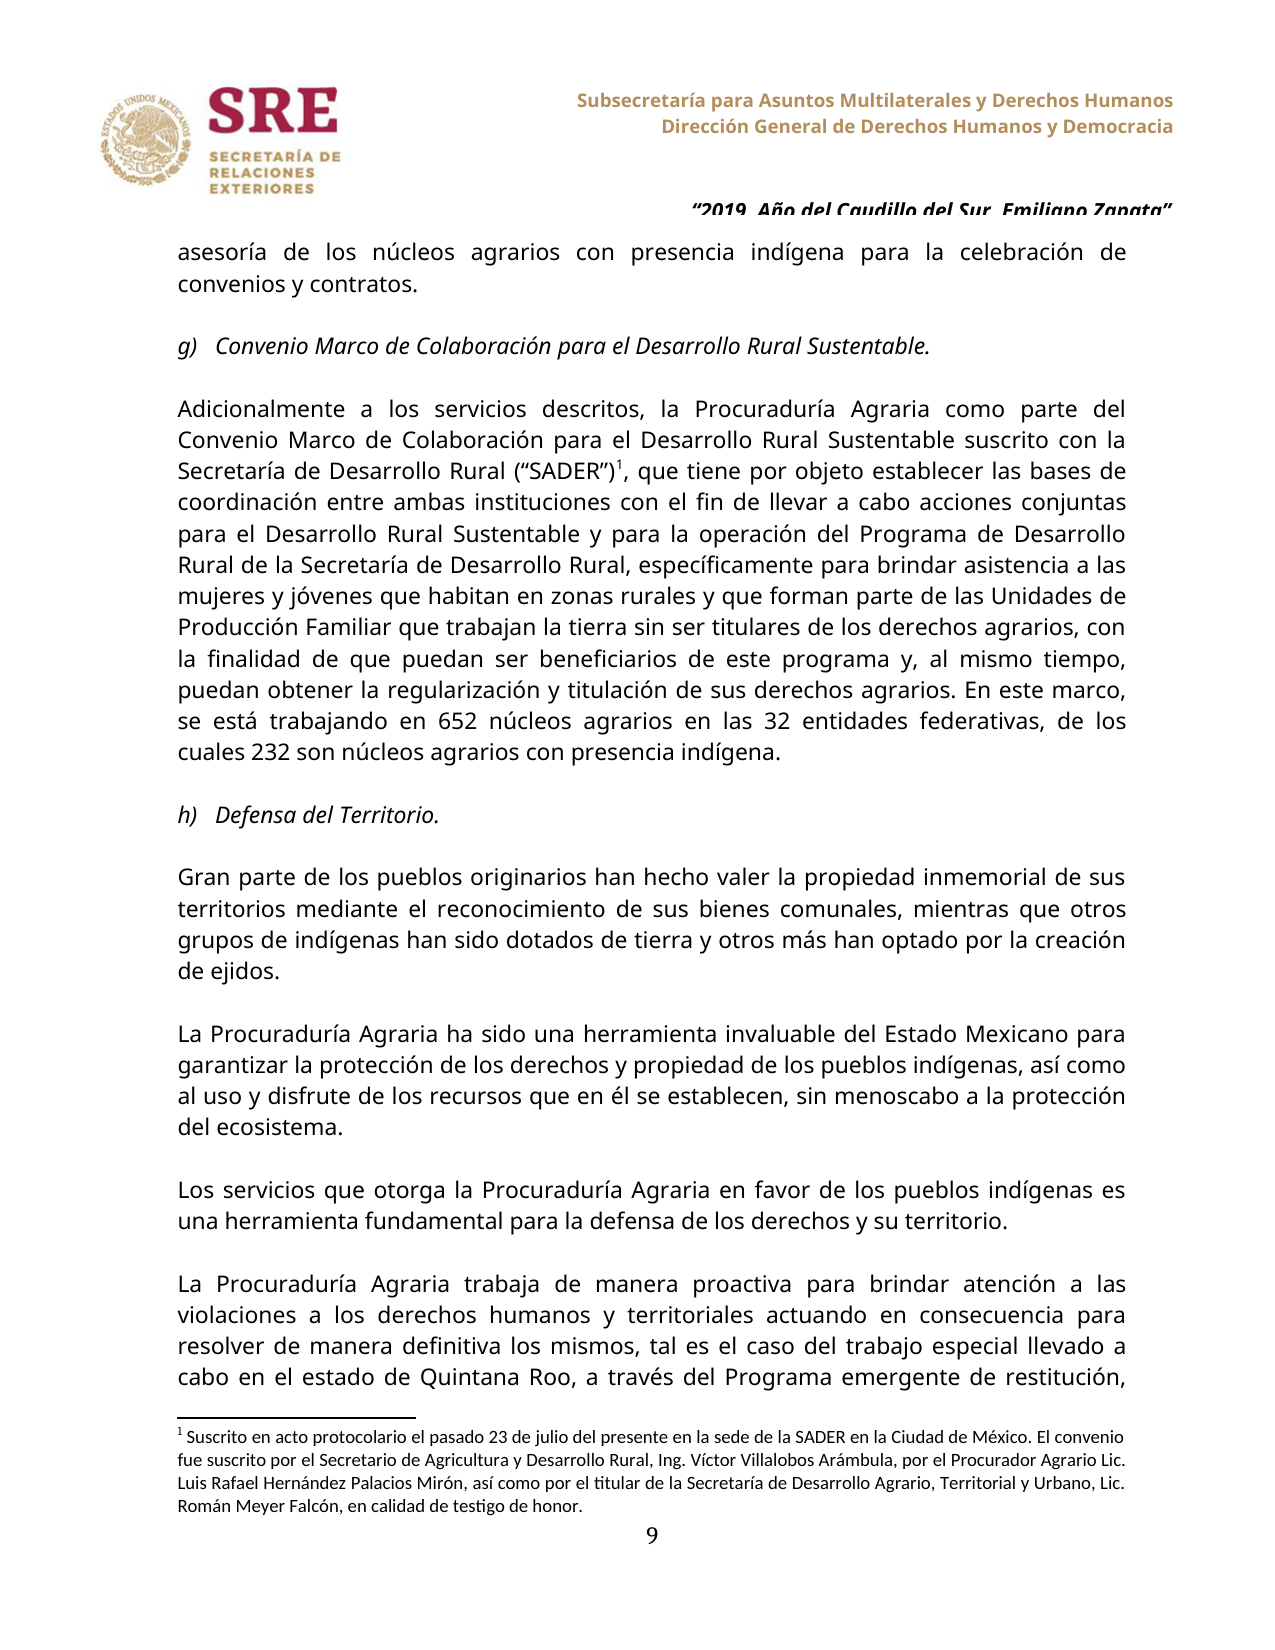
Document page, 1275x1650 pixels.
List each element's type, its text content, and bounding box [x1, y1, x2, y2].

picture [76, 52, 374, 222]
list Defensa del Territorio. [177, 799, 1127, 830]
text Adicionalmente a los servicios descritos, la Procuraduría Agraria como parte del Convenio Marco de Colaboración para el Desarrollo Rural Sustentable suscrito con la Secretaría de Desarrollo Rural (“SADER”), que tiene por objeto establecer las bases de coordinación entre ambas instituciones con el fin de llevar a cabo acciones conjuntas para el Desarrollo Rural Sustentable y para la operación del Programa de Desarrollo Rural de la Secretaría de Desarrollo Rural, específicamente para brindar asistencia a las mujeres y jóvenes que habitan en zonas rurales y que forman parte de las Unidades de Producción Familiar que trabajan la tierra sin ser titulares de los derechos agrarios, con la finalidad de que puedan ser beneficiarios de este programa y, al mismo tiempo, puedan obtener la regularización y titulación de sus derechos agrarios. En este marco, se está trabajando en 652 núcleos agrarios en las 32 entidades federativas, de los cuales 232 son núcleos agrarios con presencia indígena. [177, 392, 1127, 767]
text Gran parte de los pueblos originarios han hecho valer la propiedad inmemorial de sus territorios mediante el reconocimiento de sus bienes comunales, mientras que otros grupos de indígenas han sido dotados de tierra y otros más han optado por la creación de ejidos. [177, 861, 1127, 986]
text Los servicios que otorga la Procuraduría Agraria en favor de los pueblos indígenas es una herramienta fundamental para la defensa de los derechos y su territorio. [177, 1174, 1127, 1236]
list Convenio Marco de Colaboración para el Desarrollo Rural Sustentable. [177, 330, 1127, 361]
text La Procuraduría Agraria ha sido una herramienta invaluable del Estado Mexicano para garantizar la protección de los derechos y propiedad de los pueblos indígenas, así como al uso y disfrute de los recursos que en él se establecen, sin menoscabo a la protección del ecosistema. [177, 1017, 1127, 1142]
